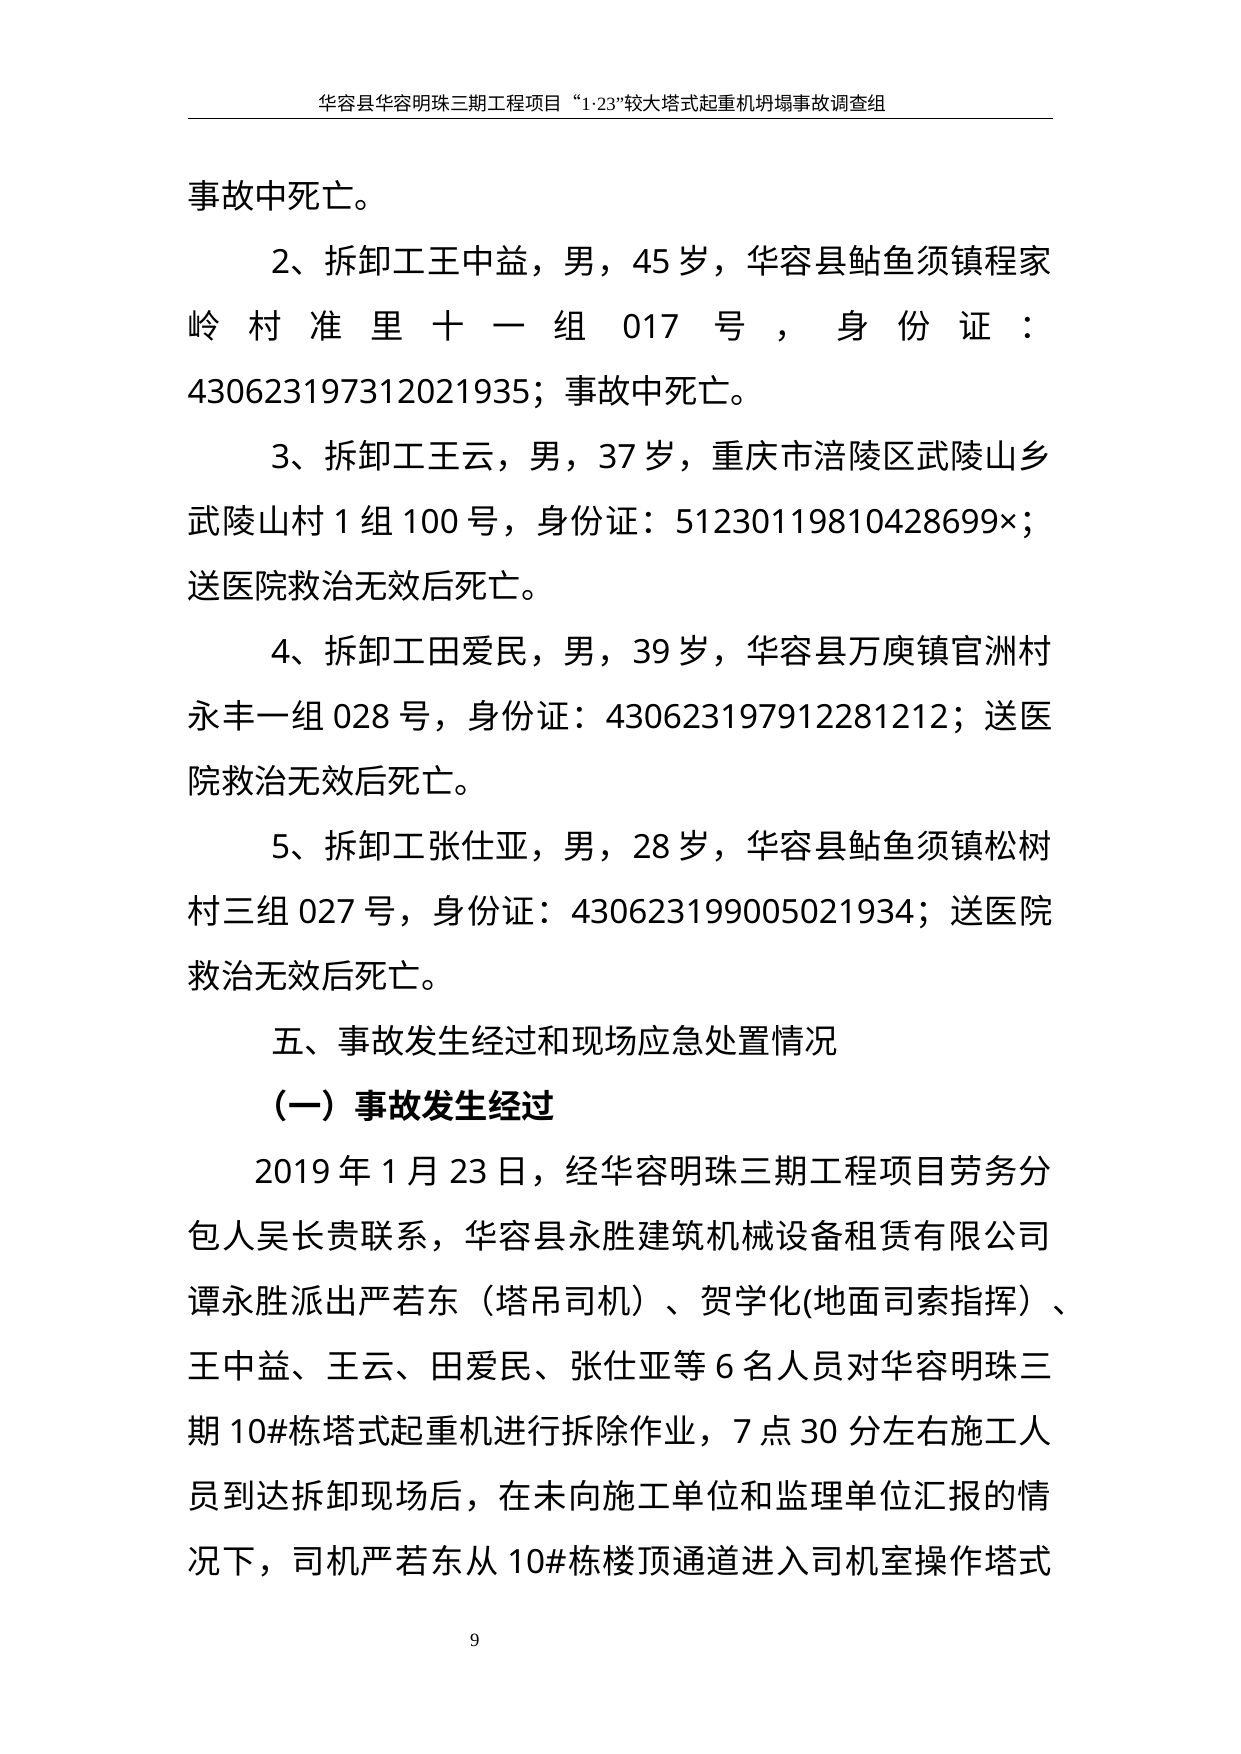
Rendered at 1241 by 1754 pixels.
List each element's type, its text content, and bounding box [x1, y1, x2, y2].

text 2、拆卸工王中益，男，45岁，华容县鲇鱼须镇程家岭村准里十一组017号，身份证：430623197312021935；事故中死亡。 [187, 227, 1053, 422]
text 五、事故发生经过和现场应急处置情况 [187, 1007, 1053, 1072]
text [187, 162, 1053, 227]
text 4、拆卸工田爱民，男，39岁，华容县万庾镇官洲村永丰一组028号，身份证：430623197912281212；送医院救治无效后死亡。 [187, 617, 1053, 812]
text （一）事故发生经过 [187, 1072, 1053, 1137]
text 5、拆卸工张仕亚，男，28岁，华容县鲇鱼须镇松树村三组027号，身份证：430623199005021934；送医院救治无效后死亡。 [187, 812, 1053, 1007]
text 3、拆卸工王云，男，37岁，重庆市涪陵区武陵山乡武陵山村1组100号，身份证：51230119810428699×；送医院救治无效后死亡。 [187, 422, 1053, 617]
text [187, 1137, 1053, 1592]
